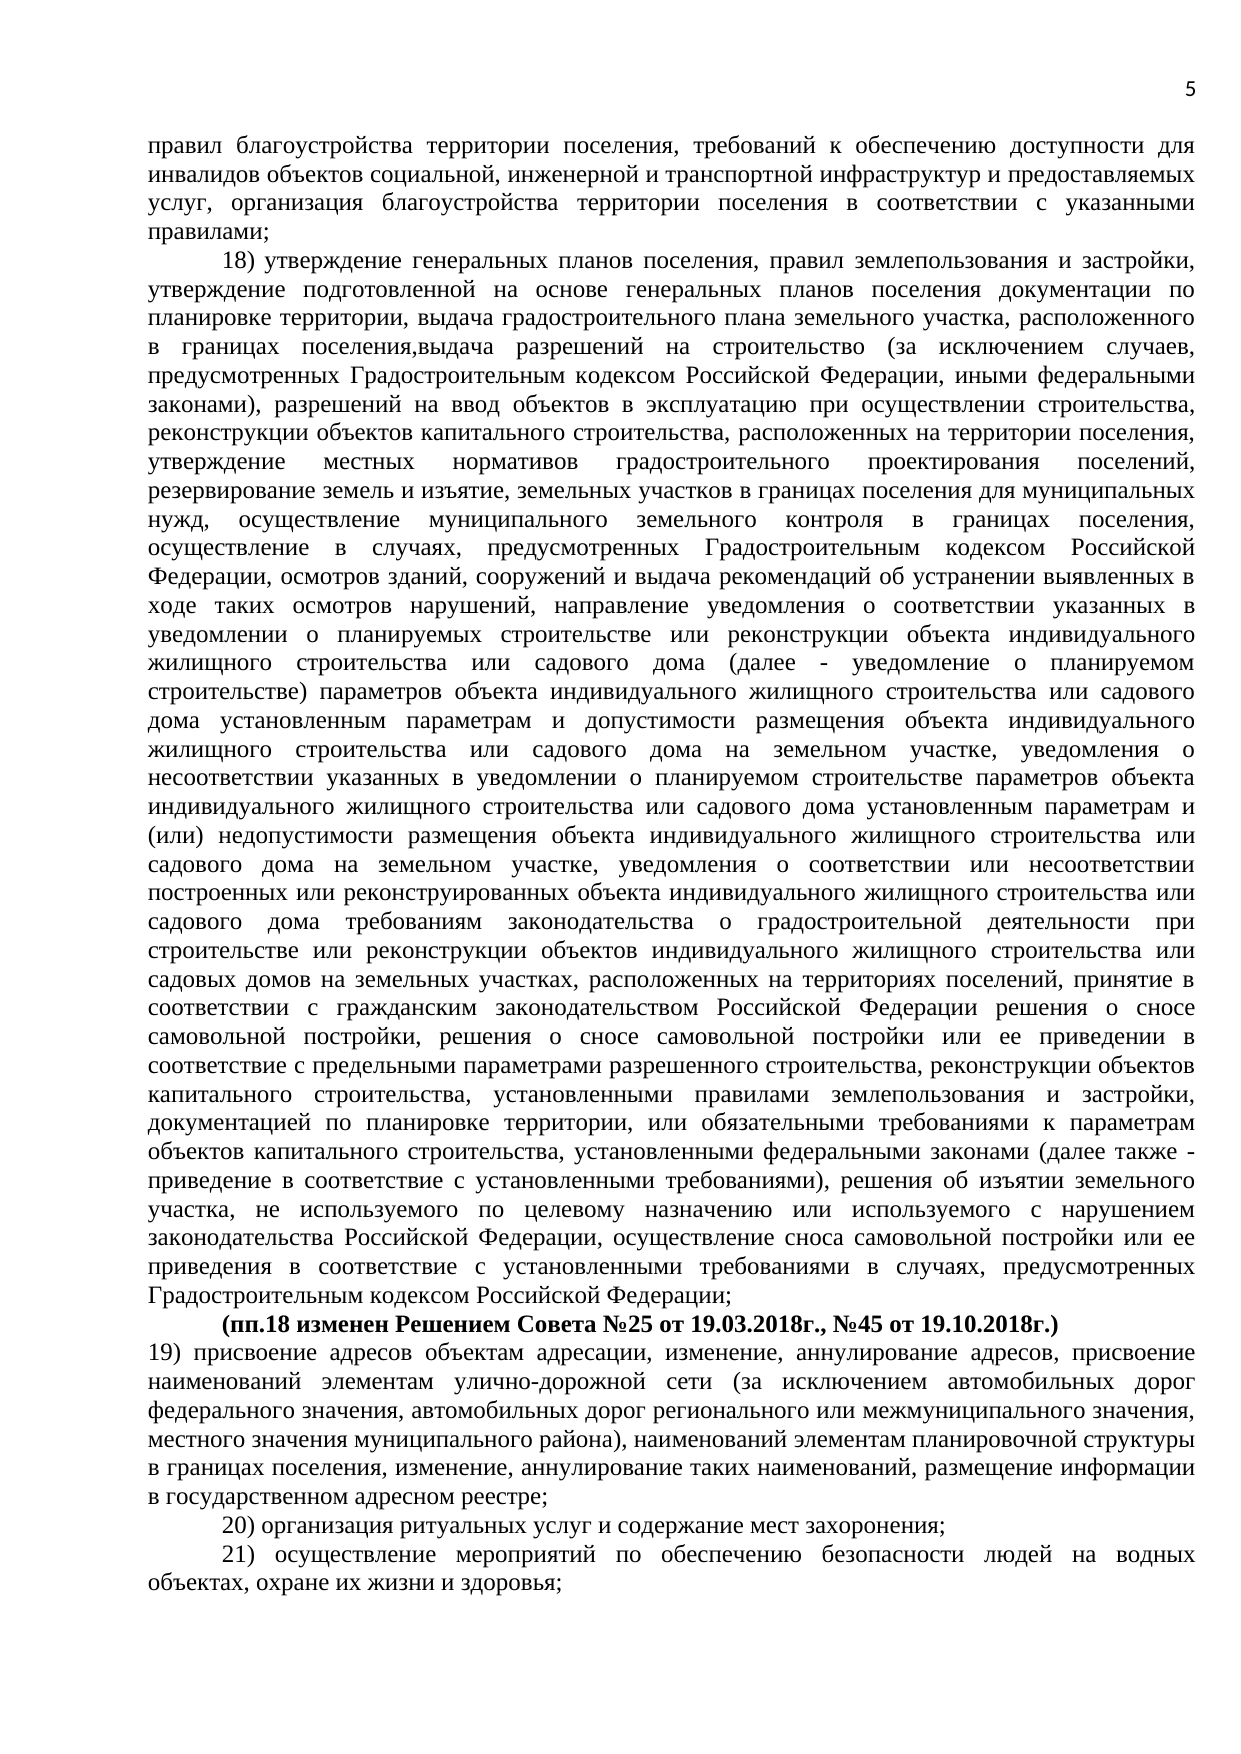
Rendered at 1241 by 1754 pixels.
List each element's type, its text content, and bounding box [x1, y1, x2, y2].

text 19) присвоение адресов объектам адресации, изменение, аннулирование адресов, присвоение наименований элементам улично-дорожной сети (за исключением автомобильных дорог федерального значения, автомобильных дорог регионального или межмуниципального значения, местного значения муниципального района), наименований элементам планировочной структуры в границах поселения, изменение, аннулирование таких наименований, размещение информации в государственном адресном реестре; [148, 1337, 1196, 1510]
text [148, 130, 1196, 245]
text 20) организация ритуальных услуг и содержание мест захоронения; [148, 1510, 1196, 1539]
text 18) утверждение генеральных планов поселения, правил землепользования и застройки, утверждение подготовленной на основе генеральных планов поселения документации по планировке территории, выдача градостроительного плана земельного участка, расположенного в границах поселения,выдача разрешений на строительство (за исключением случаев, предусмотренных Градостроительным кодексом Российской Федерации, иными федеральными законами), разрешений на ввод объектов в эксплуатацию при осуществлении строительства, реконструкции объектов капитального строительства, расположенных на территории поселения, утверждение местных нормативов градостроительного проектирования поселений, резервирование земель и изъятие, земельных участков в границах поселения для муниципальных нужд, осуществление муниципального земельного контроля в границах поселения, осуществление в случаях, предусмотренных Градостроительным кодексом Российской Федерации, осмотров зданий, сооружений и выдача рекомендаций об устранении выявленных в ходе таких осмотров нарушений, направление уведомления о соответствии указанных в уведомлении о планируемых строительстве или реконструкции объекта индивидуального жилищного строительства или садового дома (далее - уведомление о планируемом строительстве) параметров объекта индивидуального жилищного строительства или садового дома установленным параметрам и допустимости размещения объекта индивидуального жилищного строительства или садового дома на земельном участке, уведомления о несоответствии указанных в уведомлении о планируемом строительстве параметров объекта индивидуального жилищного строительства или садового дома установленным параметрам и (или) недопустимости размещения объекта индивидуального жилищного строительства или садового дома на земельном участке, уведомления о соответствии или несоответствии построенных или реконструированных объекта индивидуального жилищного строительства или садового дома требованиям законодательства о градостроительной деятельности при строительстве или реконструкции объектов индивидуального жилищного строительства или садовых домов на земельных участках, расположенных на территориях поселений, принятие в соответствии с гражданским законодательством Российской Федерации решения о сносе самовольной постройки, решения о сносе самовольной постройки или ее приведении в соответствие с предельными параметрами разрешенного строительства, реконструкции объектов капитального строительства, установленными правилами землепользования и застройки, документацией по планировке территории, или обязательными требованиями к параметрам объектов капитального строительства, установленными федеральными законами (далее также - приведение в соответствие с установленными требованиями), решения об изъятии земельного участка, не используемого по целевому назначению или используемого с нарушением законодательства Российской Федерации, осуществление сноса самовольной постройки или ее приведения в соответствие с установленными требованиями в случаях, предусмотренных Градостроительным кодексом Российской Федерации; [148, 245, 1196, 1309]
text (пп.18 изменен Решением Совета №25 от 19.03.2018г., №45 от 19.10.2018г.) [148, 1309, 1196, 1337]
text 21) осуществление мероприятий по обеспечению безопасности людей на водных объектах, охране их жизни и здоровья; [148, 1539, 1196, 1596]
